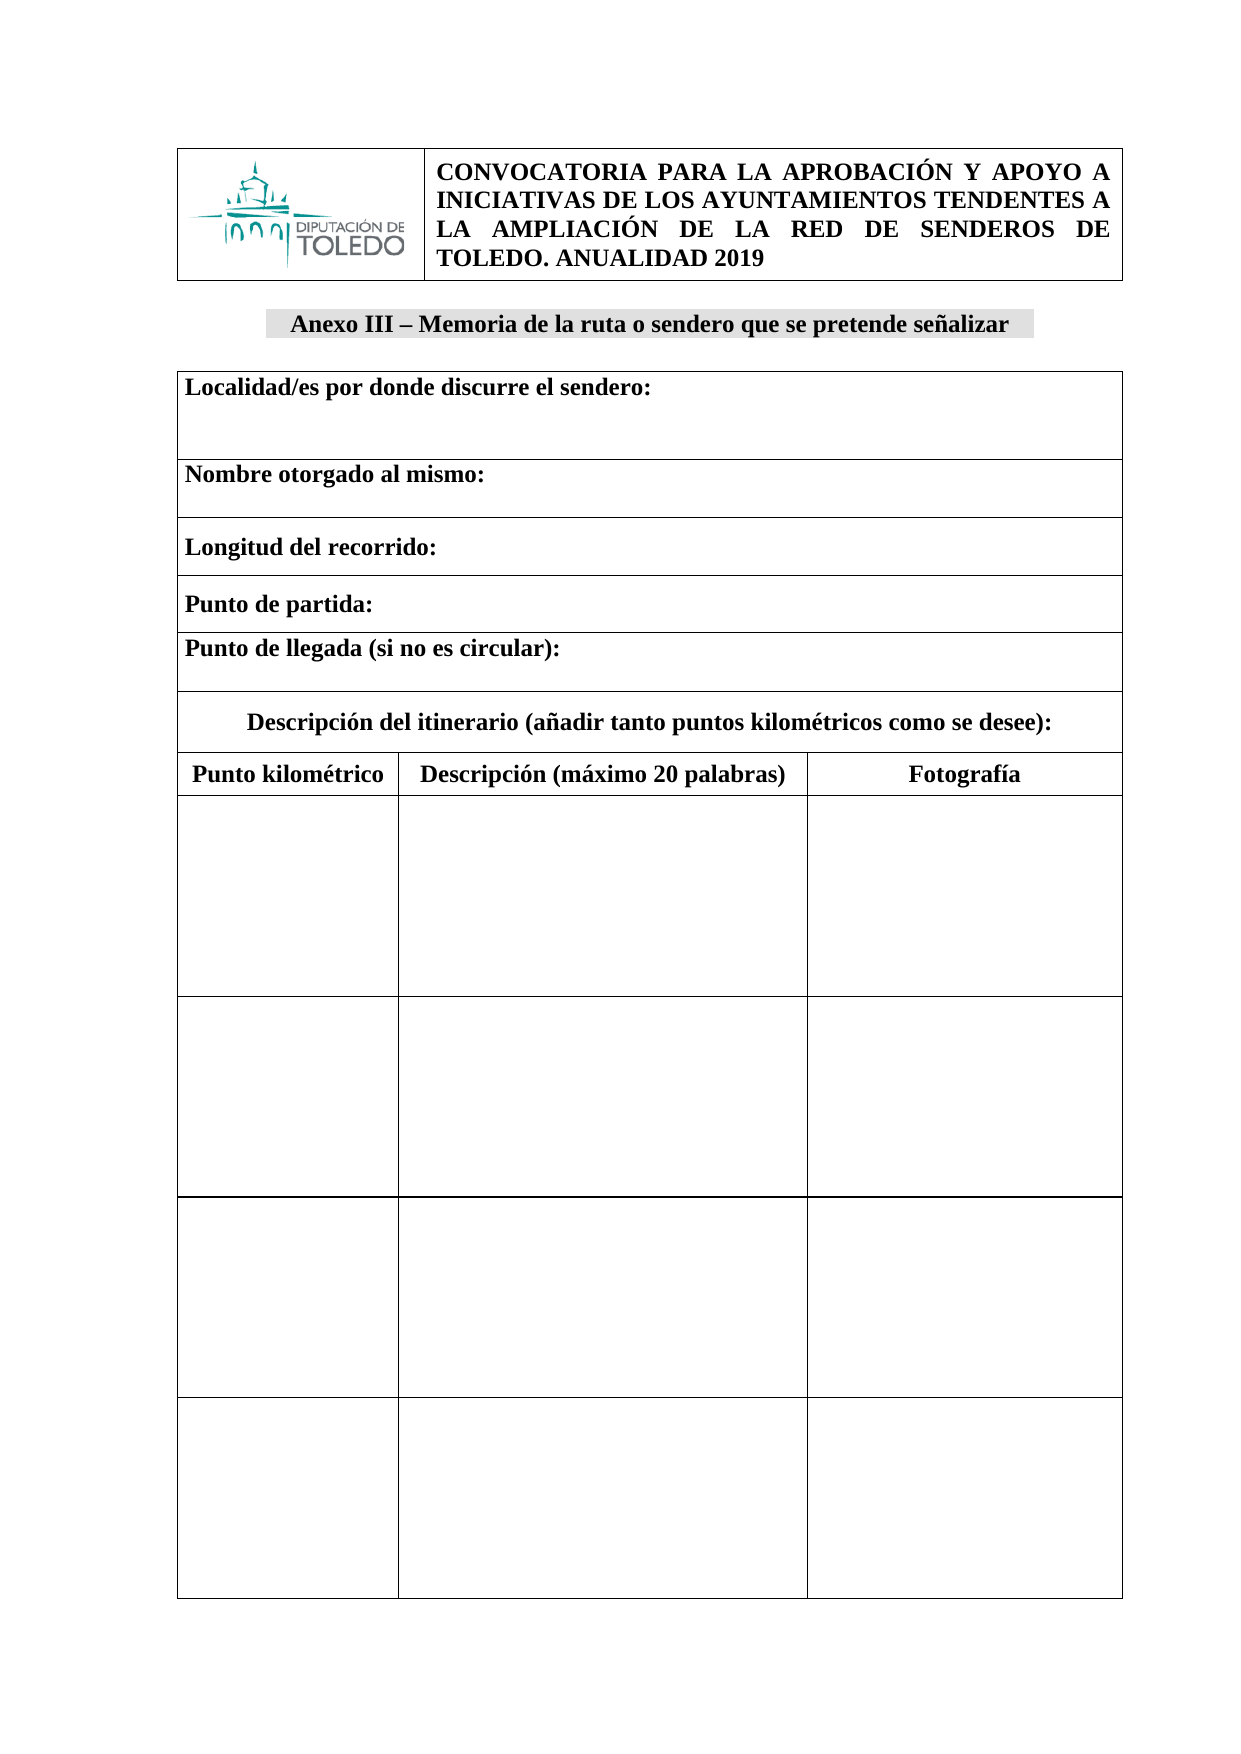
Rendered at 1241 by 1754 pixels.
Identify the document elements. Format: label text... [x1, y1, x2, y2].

table_cell [808, 997, 1122, 1196]
table_cell Descripción (máximo 20 palabras) [399, 753, 807, 795]
table_cell [178, 1398, 398, 1598]
table_cell Punto de llegada (si no es circular): [178, 633, 1122, 691]
table_cell [808, 1398, 1122, 1598]
table_header Localidad/es por donde discurre el sendero: [178, 372, 1122, 458]
table_cell Fotografía [808, 753, 1122, 795]
table_cell [178, 796, 398, 996]
table_cell [399, 796, 807, 996]
table_cell [178, 997, 398, 1196]
table_cell [399, 1198, 807, 1397]
text Anexo III – Memoria de la ruta o sendero que se pretende señalizar [266, 309, 1034, 338]
table_cell Punto kilométrico [178, 753, 398, 795]
picture [188, 161, 405, 268]
table_cell [808, 796, 1122, 996]
table_header [178, 149, 424, 279]
table_cell [808, 1198, 1122, 1397]
table_cell [399, 1398, 807, 1598]
table_header CONVOCATORIA PARA LA APROBACIÓN Y APOYO A INICIATIVAS DE LOS AYUNTAMIENTOS TENDENTES A LA AMPLIACIÓN DE LA RED DE SENDEROS DE TOLEDO. ANUALIDAD 2019 [425, 149, 1122, 279]
table_cell Longitud del recorrido: [178, 518, 1122, 574]
table_cell Descripción del itinerario (añadir tanto puntos kilométricos como se desee): [178, 692, 1122, 752]
table_cell Punto de partida: [178, 576, 1122, 632]
table_cell [178, 1198, 398, 1397]
table_cell [399, 997, 807, 1196]
table_cell Nombre otorgado al mismo: [178, 460, 1122, 517]
